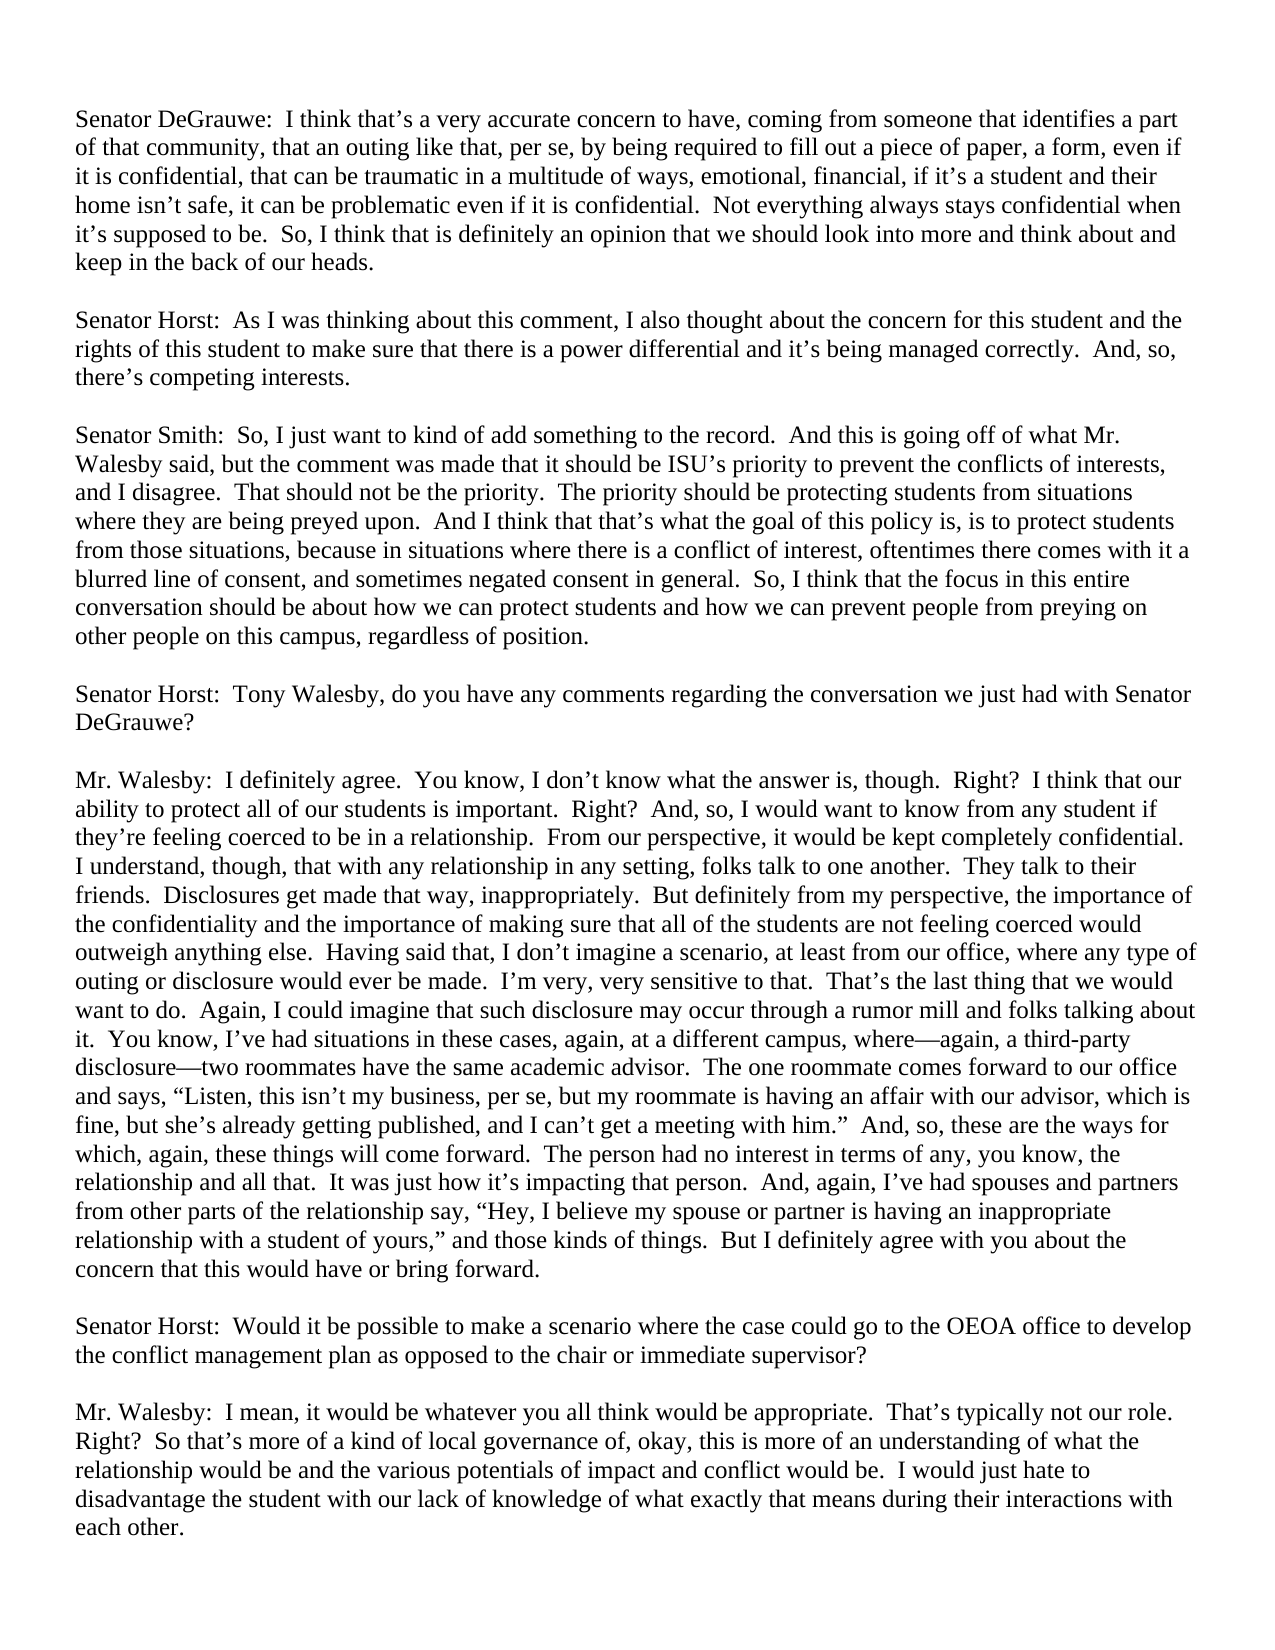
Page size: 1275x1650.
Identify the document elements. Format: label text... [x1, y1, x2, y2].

text Senator Horst: As I was thinking about this comment, I also thought about the concern for this student and the rights of this student to make sure that there is a power differential and it’s being managed correctly. And, so, there’s competing interests. [75, 305, 1200, 391]
text Senator Horst: Would it be possible to make a scenario where the case could go to the OEOA office to develop the conflict management plan as opposed to the chair or immediate supervisor? [75, 1311, 1200, 1369]
text Senator DeGrauwe: I think that’s a very accurate concern to have, coming from someone that identifies a part of that community, that an outing like that, per se, by being required to fill out a piece of paper, a form, even if it is confidential, that can be traumatic in a multitude of ways, emotional, financial, if it’s a student and their home isn’t safe, it can be problematic even if it is confidential. Not everything always stays confidential when it’s supposed to be. So, I think that is definitely an opinion that we should look into more and think about and keep in the back of our heads. [75, 104, 1200, 276]
text Mr. Walesby: I mean, it would be whatever you all think would be appropriate. That’s typically not our role. Right? So that’s more of a kind of local governance of, okay, this is more of an understanding of what the relationship would be and the various potentials of impact and conflict would be. I would just hate to disadvantage the student with our lack of knowledge of what exactly that means during their interactions with each other. [75, 1397, 1200, 1541]
text Mr. Walesby: I definitely agree. You know, I don’t know what the answer is, though. Right? I think that our ability to protect all of our students is important. Right? And, so, I would want to know from any student if they’re feeling coerced to be in a relationship. From our perspective, it would be kept completely confidential. I understand, though, that with any relationship in any setting, folks talk to one another. They talk to their friends. Disclosures get made that way, inappropriately. But definitely from my perspective, the importance of the confidentiality and the importance of making sure that all of the students are not feeling coerced would outweigh anything else. Having said that, I don’t imagine a scenario, at least from our office, where any type of outing or disclosure would ever be made. I’m very, very sensitive to that. That’s the last thing that we would want to do. Again, I could imagine that such disclosure may occur through a rumor mill and folks talking about it. You know, I’ve had situations in these cases, again, at a different campus, where—again, a third-party disclosure—two roommates have the same academic advisor. The one roommate comes forward to our office and says, “Listen, this isn’t my business, per se, but my roommate is having an affair with our advisor, which is fine, but she’s already getting published, and I can’t get a meeting with him.” And, so, these are the ways for which, again, these things will come forward. The person had no interest in terms of any, you know, the relationship and all that. It was just how it’s impacting that person. And, again, I’ve had spouses and partners from other parts of the relationship say, “Hey, I believe my spouse or partner is having an inappropriate relationship with a student of yours,” and those kinds of things. But I definitely agree with you about the concern that this would have or bring forward. [75, 765, 1200, 1282]
text Senator Horst: Tony Walesby, do you have any comments regarding the conversation we just had with Senator DeGrauwe? [75, 679, 1200, 736]
text Senator Smith: So, I just want to kind of add something to the record. And this is going off of what Mr. Walesby said, but the comment was made that it should be ISU’s priority to prevent the conflicts of interests, and I disagree. That should not be the priority. The priority should be protecting students from situations where they are being preyed upon. And I think that that’s what the goal of this policy is, is to protect students from those situations, because in situations where there is a conflict of interest, oftentimes there comes with it a blurred line of consent, and sometimes negated consent in general. So, I think that the focus in this entire conversation should be about how we can protect students and how we can prevent people from preying on other people on this campus, regardless of position. [75, 420, 1200, 650]
